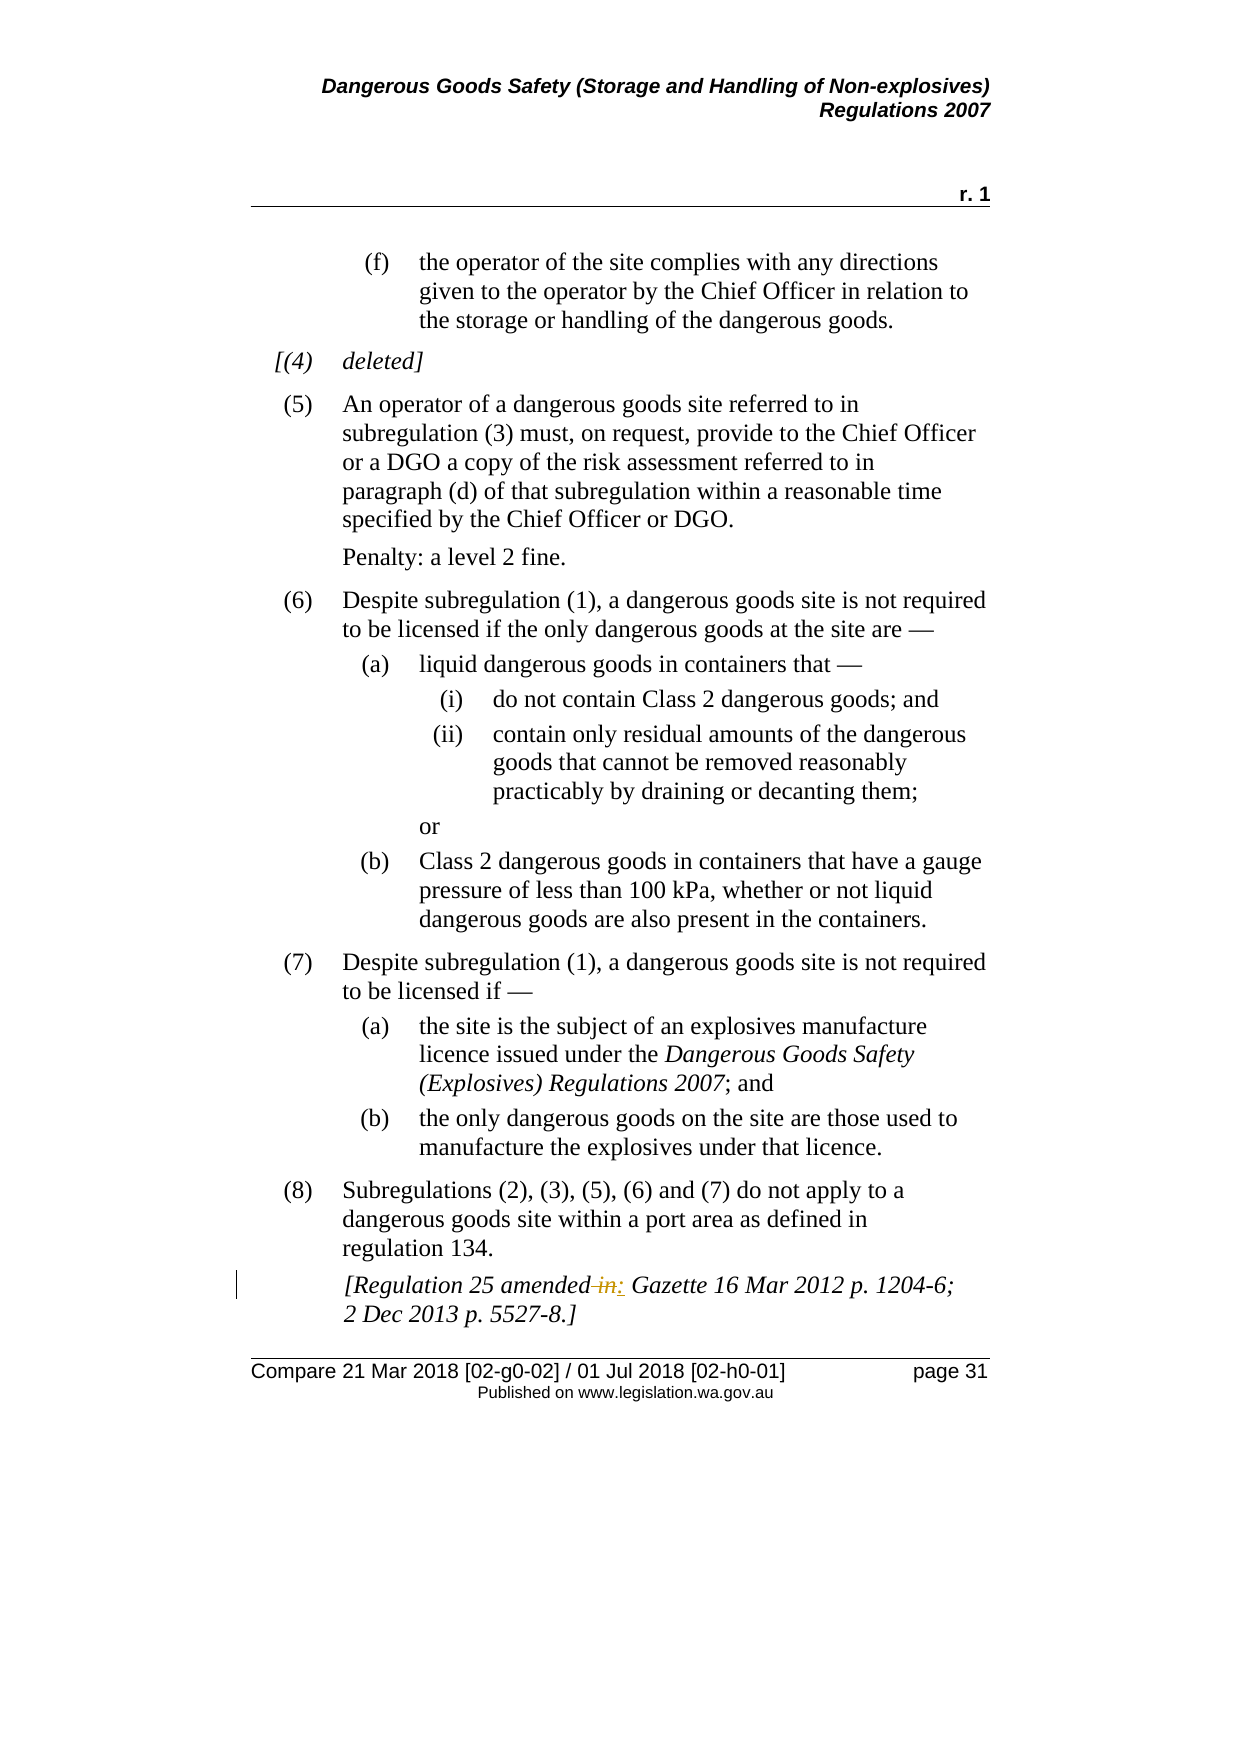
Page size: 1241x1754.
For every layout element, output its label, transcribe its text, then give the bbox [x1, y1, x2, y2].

text (7) Despite subregulation (1), a dangerous goods site is not required to be licensed if — [251, 947, 990, 1004]
text (6) Despite subregulation (1), a dangerous goods site is not required to be licensed if the only dangerous goods at the site are — [251, 585, 990, 642]
text [Regulation 25 amended Gazette 16 Mar 2012 p. 1204-6; 2 Dec 2013 p. 5527-8.] [251, 1270, 990, 1327]
text (f) the operator of the site complies with any directions given to the operator by the Chief Officer in relation to the storage or handling of the dangerous goods. [251, 247, 990, 334]
text (b) the only dangerous goods on the site are those used to manufacture the explosives under that licence. [251, 1103, 990, 1161]
text (a) the site is the subject of an explosives manufacture licence issued under the Dangerous Goods Safety (Explosives) Regulations 2007; and [251, 1011, 990, 1097]
text [(4) deleted] [251, 346, 990, 375]
text (i) do not contain Class 2 dangerous goods; and [251, 684, 990, 712]
text or [251, 811, 990, 840]
text Penalty: a level 2 fine. [251, 542, 990, 570]
text (b) Class 2 dangerous goods in containers that have a gauge pressure of less than 100 kPa, whether or not liquid dangerous goods are also present in the containers. [251, 846, 990, 932]
text (5) An operator of a dangerous goods site referred to in subregulation (3) must, on request, provide to the Chief Officer or a DGO a copy of the risk assessment referred to in paragraph (d) of that subregulation within a reasonable time specified by the Chief Officer or DGO. [251, 389, 990, 533]
text (ii) contain only residual amounts of the dangerous goods that cannot be removed reasonably practicably by draining or decanting them; [251, 719, 990, 805]
text (8) Subregulations (2), (3), (5), (6) and (7) do not apply to a dangerous goods site within a port area as defined in regulation 134. [251, 1175, 990, 1262]
text (a) liquid dangerous goods in containers that — [251, 649, 990, 677]
